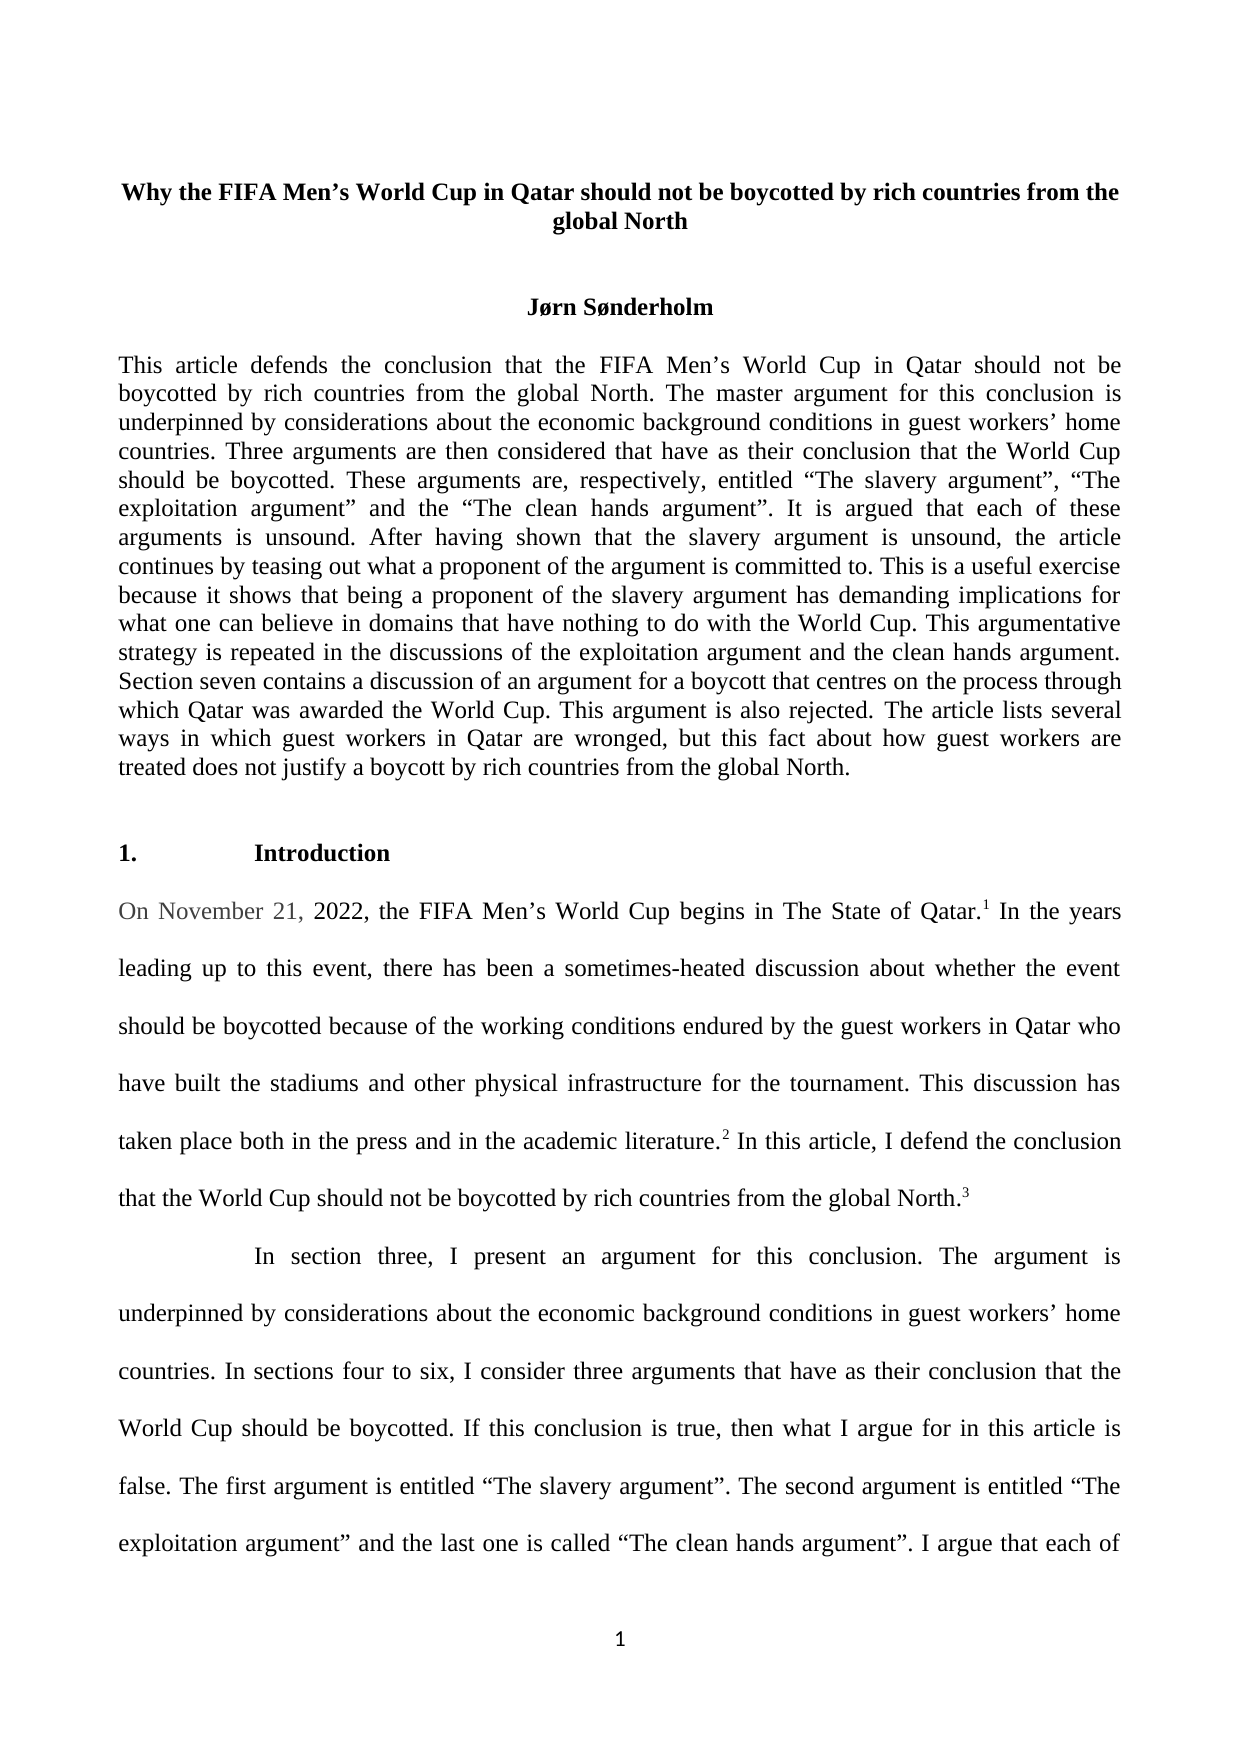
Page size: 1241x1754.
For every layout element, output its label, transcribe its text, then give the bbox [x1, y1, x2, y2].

text On November 21, 2022, the FIFA Men’s World Cup begins in The State of Qatar. In the years leading up to this event, there has been a sometimes-heated discussion about whether the event should be boycotted because of the working conditions endured by the guest workers in Qatar who have built the stadiums and other physical infrastructure for the tournament. This discussion has taken place both in the press and in the academic literature. In this article, I defend the conclusion that the World Cup should not be boycotted by rich countries from the global North. [118, 896, 1122, 1212]
list Introduction [118, 838, 1122, 867]
list Jørn Sønderholm [118, 292, 1122, 321]
text This article defends the conclusion that the FIFA Men’s World Cup in Qatar should not be boycotted by rich countries from the global North. The master argument for this conclusion is underpinned by considerations about the economic background conditions in guest workers’ home countries. Three arguments are then considered that have as their conclusion that the World Cup should be boycotted. These arguments are, respectively, entitled “The slavery argument”, “The exploitation argument” and the “The clean hands argument”. It is argued that each of these arguments is unsound. After having shown that the slavery argument is unsound, the article continues by teasing out what a proponent of the argument is committed to. This is a useful exercise because it shows that being a proponent of the slavery argument has demanding implications for what one can believe in domains that have nothing to do with the World Cup. This argumentative strategy is repeated in the discussions of the exploitation argument and the clean hands argument. Section seven contains a discussion of an argument for a boycott that centres on the process through which Qatar was awarded the World Cup. This argument is also rejected. The article lists several ways in which guest workers in Qatar are wronged, but this fact about how guest workers are treated does not justify a boycott by rich countries from the global North. [118, 350, 1122, 781]
list Why the FIFA Men’s World Cup in Qatar should not be boycotted by rich countries from the global North [118, 177, 1122, 235]
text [118, 1241, 1122, 1557]
